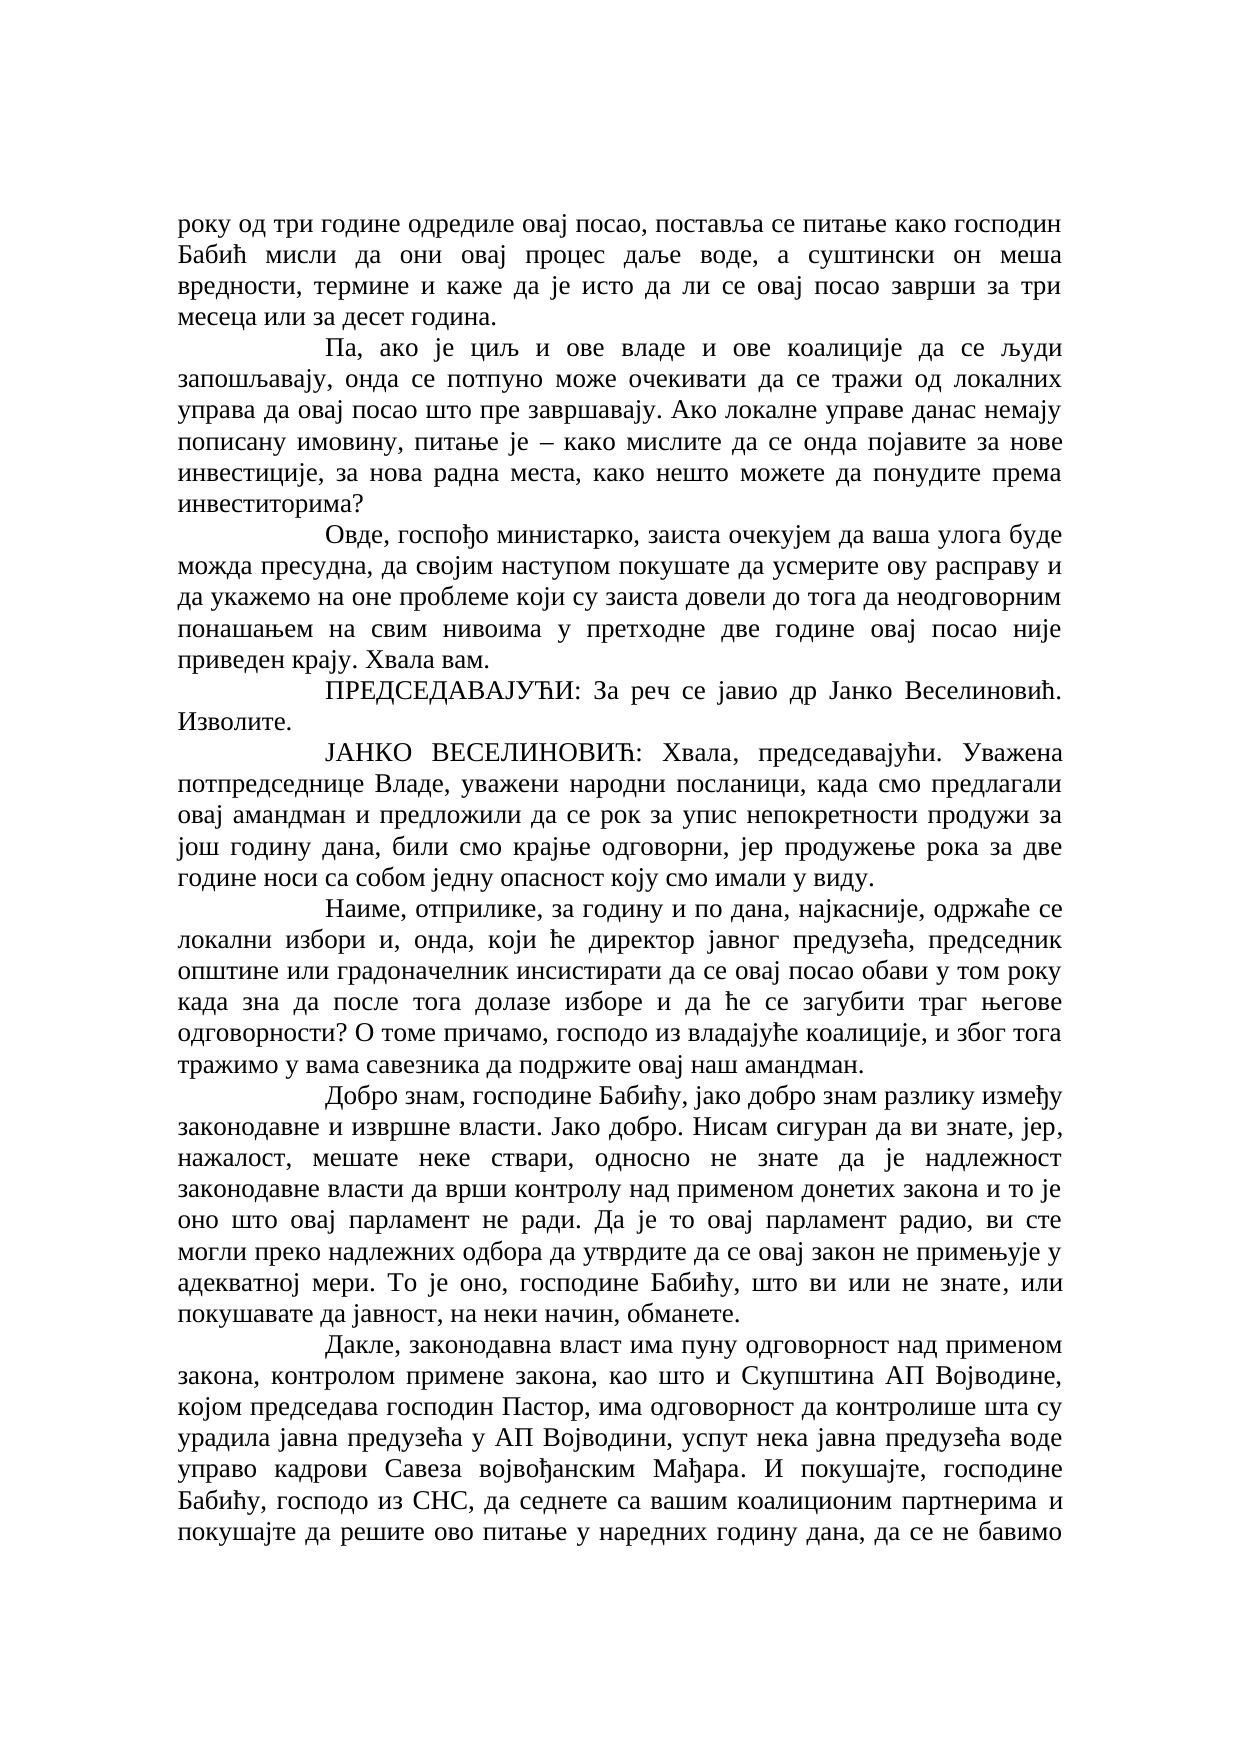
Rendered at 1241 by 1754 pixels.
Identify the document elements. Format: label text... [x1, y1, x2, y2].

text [177, 207, 1063, 331]
text ПРЕДСЕДАВАЈУЋИ: За реч се јавио др Јанко Веселиновић. Изволите. [177, 674, 1063, 736]
text ЈАНКО ВЕСЕЛИНОВИЋ: Хвала, председавајући. Уважена потпредседнице Владе, уважени народни посланици, када смо предлагали овај амандман и предложили да се рок за упис непокретности продужи за још годину дана, били смо крајње одговорни, јер продужење рока за две године носи са собом једну опасност коју смо имали у виду. [177, 736, 1063, 892]
text Добро знам, господине Бабићу, јако добро знам разлику између законодавне и извршне власти. Јако добро. Нисам сигуран да ви знате, јер, нажалост, мешате неке ствари, односно не знате да је надлежност законодавне власти да врши контролу над применом донетих закона и то је оно што овај парламент не ради. Да је то овај парламент радио, ви сте могли преко надлежних одбора да утврдите да се овај закон не примењује у адекватној мери. То је оно, господине Бабићу, што ви или не знате, или покушавате да јавност, на неки начин, обманете. [177, 1079, 1063, 1328]
text Наиме, отприлике, за годину и по дана, најкасније, одржаће се локални избори и, онда, који ће директор јавног предузећа, председник општине или градоначелник инсистирати да се овај посао обави у том року када зна да после тога долазе изборе и да ће се загубити траг његове одговорности? О томе причамо, господо из владајуће коалиције, и због тога тражимо у вама савезника да подржите овај наш амандман. [177, 892, 1063, 1079]
text Па, ако је циљ и ове владе и ове коалиције да се људи запошљавају, онда се потпуно може очекивати да се тражи од локалних управа да овај посао што пре завршавају. Ако локалне управе данас немају пописану имовину, питање је – како мислите да се онда појавите за нове инвестиције, за нова радна места, како нешто можете да понудите према инвеститорима? [177, 331, 1063, 518]
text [177, 1328, 1063, 1546]
text Овде, госпођо министарко, заиста очекујем да ваша улога буде можда пресудна, да својим наступом покушате да усмерите ову расправу и да укажемо на оне проблеме који су заиста довели до тога да неодговорним понашањем на свим нивоима у претходне две године овај посао није приведен крају. Хвала вам. [177, 518, 1063, 674]
